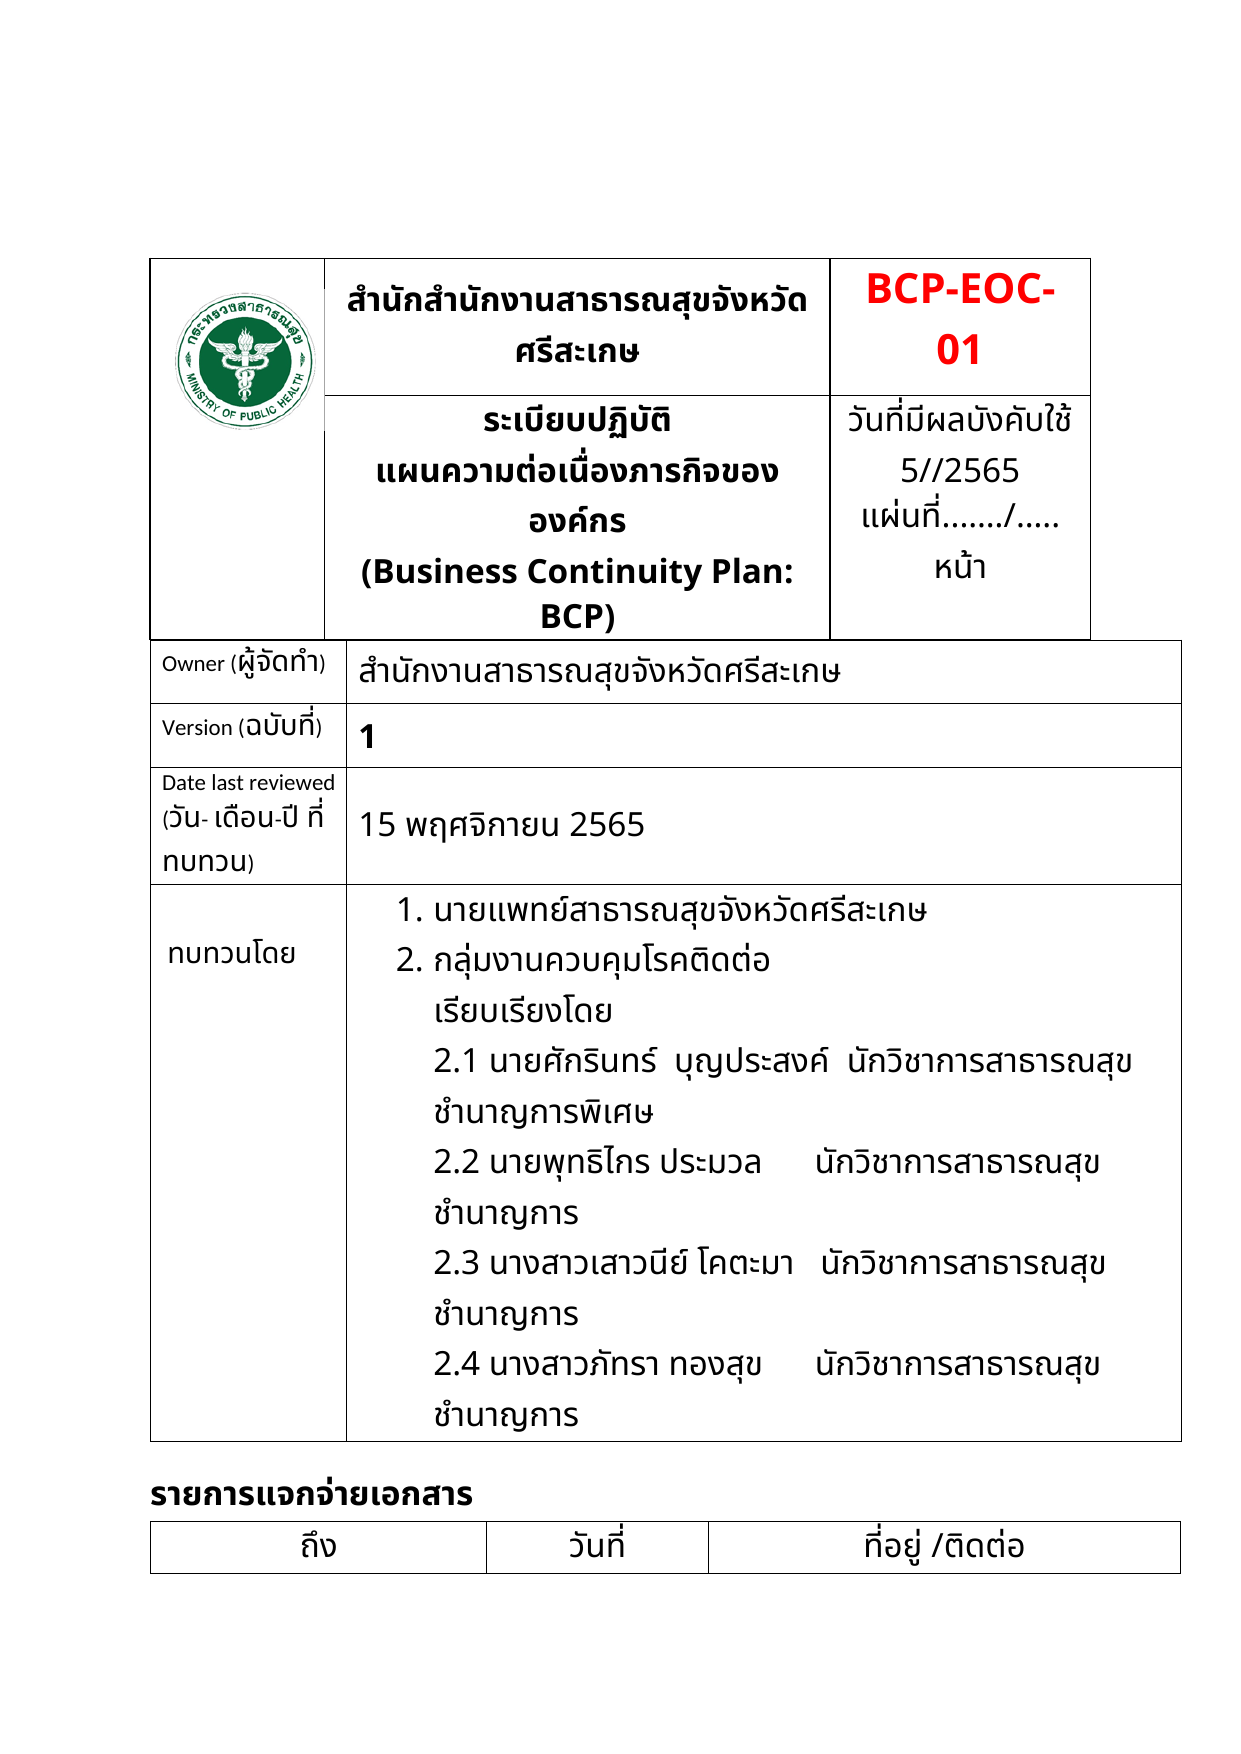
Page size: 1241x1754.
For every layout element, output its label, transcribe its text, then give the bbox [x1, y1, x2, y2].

picture [161, 288, 325, 431]
table_cell ระเบียบปฏิบัติ แผนความต่อเนื่องภารกิจขององค์กร (Business Continuity Plan: BCP) [325, 396, 829, 638]
table_header Owner (ผู้จัดทำ) [151, 641, 346, 703]
text รายการแจกจ่ายเอกสาร [150, 1470, 1090, 1521]
table_header วันที่ [487, 1522, 708, 1572]
table_cell Date last reviewed (วัน- เดือน-ปี ที่ทบทวน) [151, 768, 346, 884]
table_cell ทบทวนโดย [151, 885, 346, 1441]
table_header สำนักสำนักงานสาธารณสุขจังหวัดศรีสะเกษ [325, 259, 829, 395]
table_header สำนักงานสาธารณสุขจังหวัดศรีสะเกษ [347, 641, 1181, 703]
table_cell นายแพทย์สาธารณสุขจังหวัดศรีสะเกษ กลุ่มงานควบคุมโรคติดต่อ เรียบเรียงโดย 2.1 นายศักรินทร์ บุญประสงค์ นักวิชาการสาธารณสุขชำนาญการพิเศษ 2.2 นายพุทธิไกร ประมวล นักวิชาการสาธารณสุขชำนาญการ 2.3 นางสาวเสาวนีย์ โคตะมา นักวิชาการสาธารณสุขชำนาญการ 2.4 นางสาวภัทรา ทองสุข นักวิชาการสาธารณสุขชำนาญการ [347, 885, 1181, 1441]
table_cell วันที่มีผลบังคับใช้ 5//2565 แผ่นที่....…/….. หน้า [831, 396, 1090, 638]
table_cell Version (ฉบับที่) [151, 704, 346, 767]
table_header ที่อยู่ /ติดต่อ [709, 1522, 1180, 1572]
table_cell 15 พฤศจิกายน 2565 [347, 768, 1181, 884]
table_header [151, 259, 324, 638]
table_header BCP-EOC-01 [831, 259, 1090, 395]
table_cell 1 [347, 704, 1181, 767]
table_header ถึง [151, 1522, 486, 1572]
